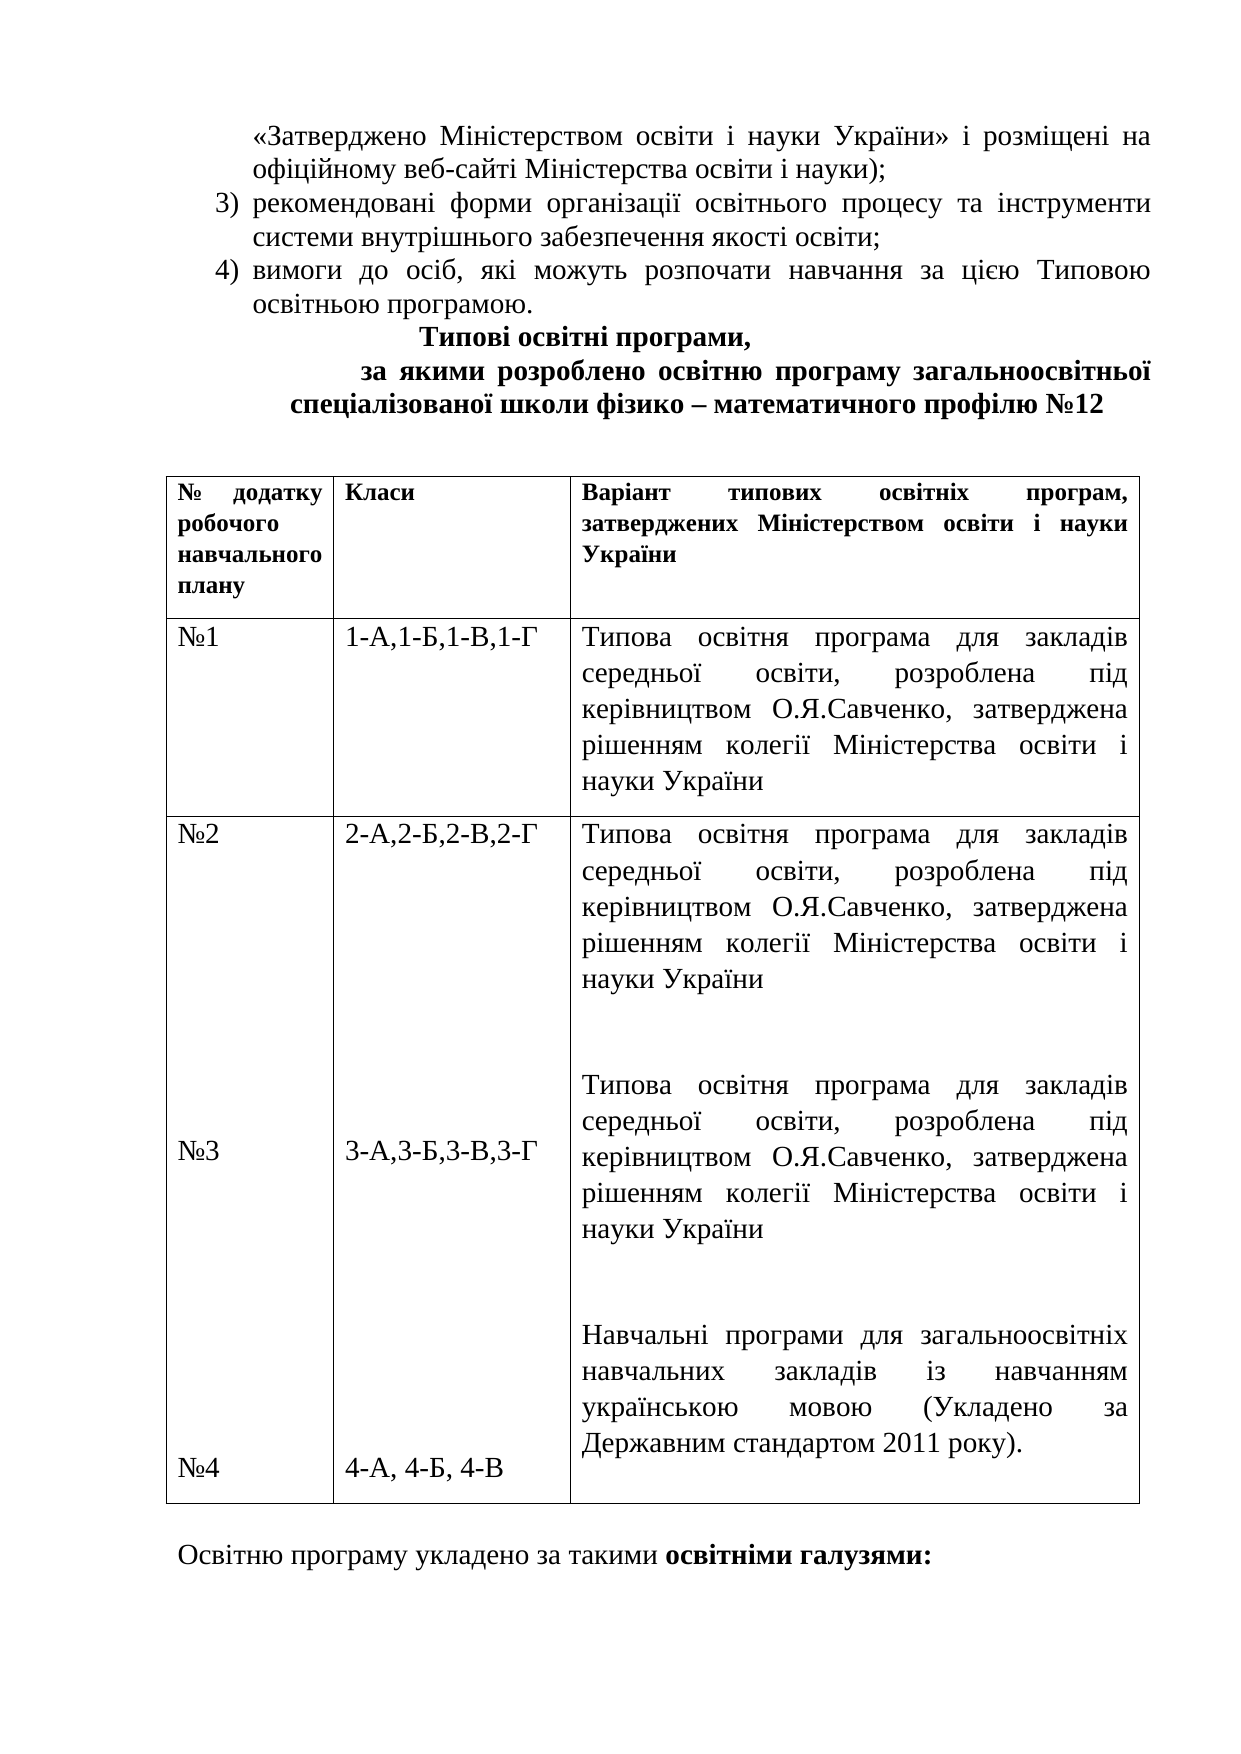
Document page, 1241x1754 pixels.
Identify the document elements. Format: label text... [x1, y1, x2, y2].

text Освітню програму укладено за такими освітніми галузями: [177, 1537, 1152, 1571]
table_cell №1 [167, 619, 333, 816]
table_cell Типова освітня програма для закладів середньої освіти, розроблена під керівництвом О.Я.Савченко, затверджена рішенням колегії Міністерства освіти і науки України [571, 619, 1139, 816]
table_header Варіант типових освітніх програм, затверджених Міністерством освіти і науки України [571, 477, 1139, 618]
table_header № додатку робочого навчального плану [167, 477, 333, 618]
table_cell 2-А,2-Б,2-В,2-Г 3-А,3-Б,3-В,3-Г 4-А, 4-Б, 4-В [334, 817, 570, 1503]
table_cell Типова освітня програма для закладів середньої освіти, розроблена під керівництвом О.Я.Савченко, затверджена рішенням колегії Міністерства освіти і науки України Типова освітня програма для закладів середньої освіти, розроблена під керівництвом О.Я.Савченко, затверджена рішенням колегії Міністерства освіти і науки України Навчальні програми для загальноосвітніх навчальних закладів із навчанням українською мовою (Укладено за Державним стандартом 2011 року). [571, 817, 1139, 1503]
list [215, 118, 1152, 185]
list рекомендовані форми організації освітнього процесу та інструменти системи внутрішнього забезпечення якості освіти; [215, 185, 1152, 252]
table_header Класи [334, 477, 570, 618]
text за якими розроблено освітню програму загальноосвітньої спеціалізованої школи фізико – математичного профілю №12 [215, 353, 1152, 420]
text Типові освітні програми, [215, 319, 1152, 353]
table_cell 1-А,1-Б,1-В,1-Г [334, 619, 570, 816]
table_cell №2 №3 №4 [167, 817, 333, 1503]
list вимоги до осіб, які можуть розпочати навчання за цією Типовою освітньою програмою. [215, 252, 1152, 319]
